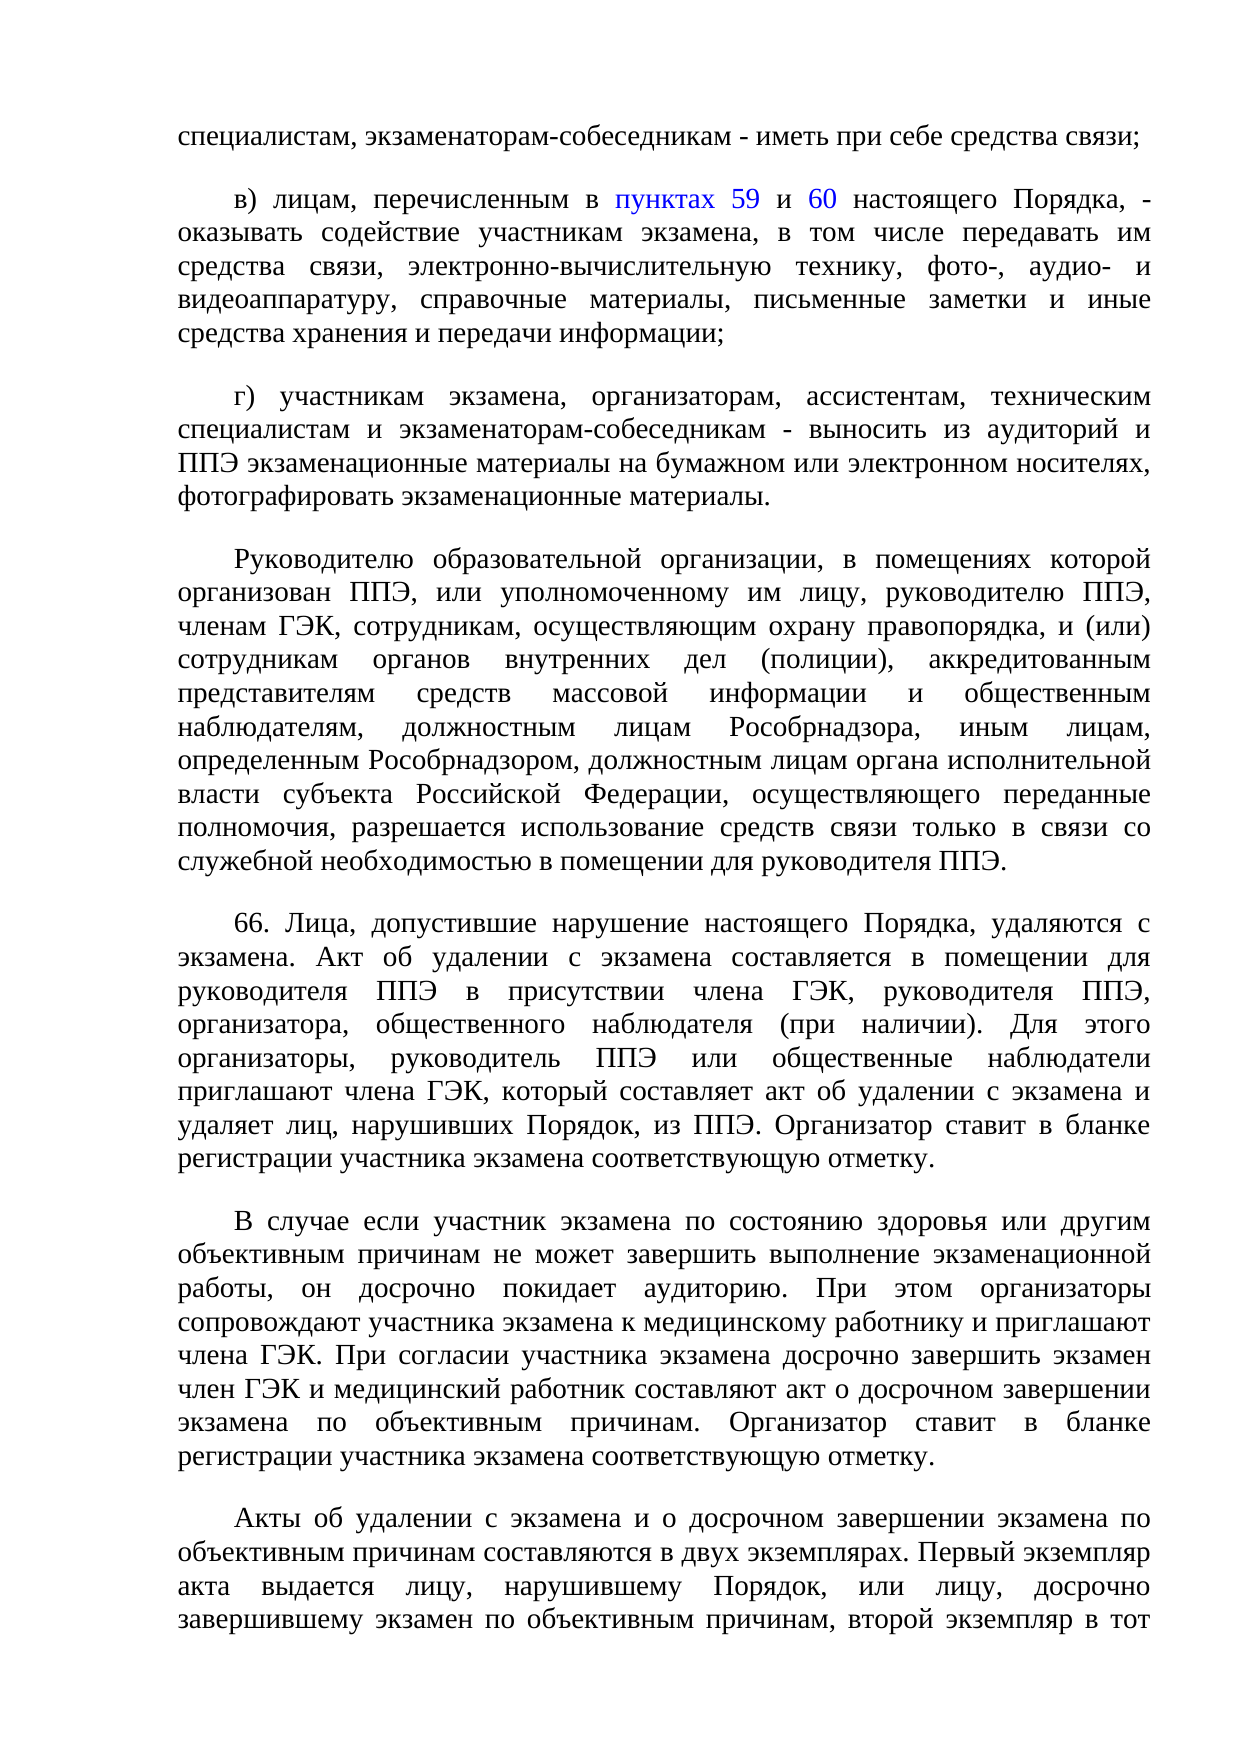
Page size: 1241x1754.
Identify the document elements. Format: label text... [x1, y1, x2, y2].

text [177, 118, 1152, 152]
text В случае если участник экзамена по состоянию здоровья или другим объективным причинам не может завершить выполнение экзаменационной работы, он досрочно покидает аудиторию. При этом организаторы сопровождают участника экзамена к медицинскому работнику и приглашают члена ГЭК. При согласии участника экзамена досрочно завершить экзамен член ГЭК и медицинский работник составляют акт о досрочном завершении экзамена по объективным причинам. Организатор ставит в бланке регистрации участника экзамена соответствующую отметку. [177, 1203, 1152, 1471]
text в) лицам, перечисленным в пунктах 59 и 60 настоящего Порядка, - оказывать содействие участникам экзамена, в том числе передавать им средства связи, электронно-вычислительную технику, фото-, аудио- и видеоаппаратуру, справочные материалы, письменные заметки и иные средства хранения и передачи информации; [177, 181, 1152, 348]
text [177, 1501, 1152, 1635]
text 66. Лица, допустившие нарушение настоящего Порядка, удаляются с экзамена. Акт об удалении с экзамена составляется в помещении для руководителя ППЭ в присутствии члена ГЭК, руководителя ППЭ, организатора, общественного наблюдателя (при наличии). Для этого организаторы, руководитель ППЭ или общественные наблюдатели приглашают члена ГЭК, который составляет акт об удалении с экзамена и удаляет лиц, нарушивших Порядок, из ППЭ. Организатор ставит в бланке регистрации участника экзамена соответствующую отметку. [177, 906, 1152, 1174]
text Руководителю образовательной организации, в помещениях которой организован ППЭ, или уполномоченному им лицу, руководителю ППЭ, членам ГЭК, сотрудникам, осуществляющим охрану правопорядка, и (или) сотрудникам органов внутренних дел (полиции), аккредитованным представителям средств массовой информации и общественным наблюдателям, должностным лицам Рособрнадзора, иным лицам, определенным Рособрнадзором, должностным лицам органа исполнительной власти субъекта Российской Федерации, осуществляющего переданные полномочия, разрешается использование средств связи только в связи со служебной необходимостью в помещении для руководителя ППЭ. [177, 541, 1152, 876]
text г) участникам экзамена, организаторам, ассистентам, техническим специалистам и экзаменаторам-собеседникам - выносить из аудиторий и ППЭ экзаменационные материалы на бумажном или электронном носителях, фотографировать экзаменационные материалы. [177, 378, 1152, 512]
